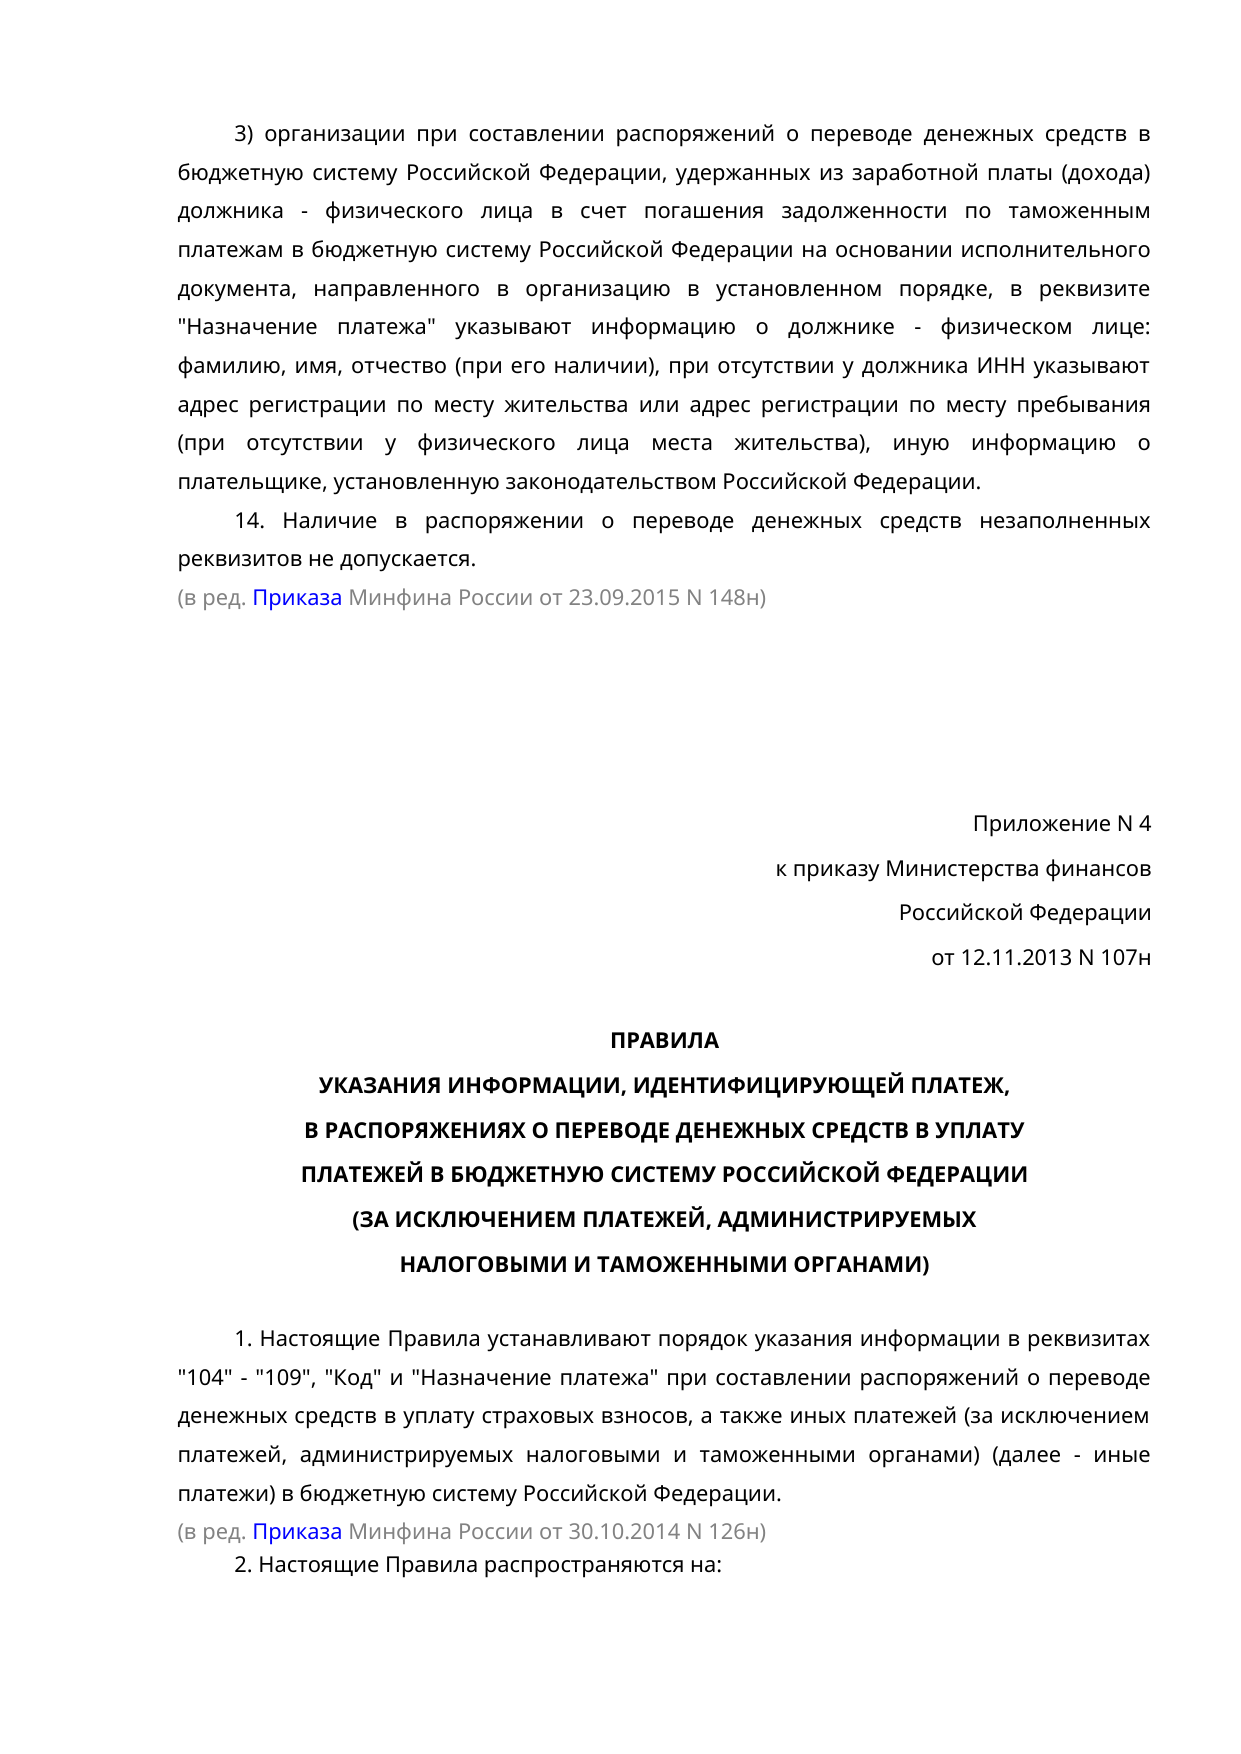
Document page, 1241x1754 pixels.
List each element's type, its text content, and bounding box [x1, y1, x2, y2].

text 14. Наличие в распоряжении о переводе денежных средств незаполненных реквизитов не допускается. [177, 504, 1152, 573]
text (в ред. Приказа Минфина России от 23.09.2015 N 148н) [177, 582, 1152, 612]
text В РАСПОРЯЖЕНИЯХ О ПЕРЕВОДЕ ДЕНЕЖНЫХ СРЕДСТВ В УПЛАТУ [177, 1114, 1152, 1144]
text ПЛАТЕЖЕЙ В БЮДЖЕТНУЮ СИСТЕМУ РОССИЙСКОЙ ФЕДЕРАЦИИ [177, 1159, 1152, 1189]
text 2. Настоящие Правила распространяются на: [177, 1549, 1152, 1579]
text (ЗА ИСКЛЮЧЕНИЕМ ПЛАТЕЖЕЙ, АДМИНИСТРИРУЕМЫХ [177, 1204, 1152, 1234]
text НАЛОГОВЫМИ И ТАМОЖЕННЫМИ ОРГАНАМИ) [177, 1249, 1152, 1278]
text Российской Федерации [177, 897, 1152, 927]
text 1. Настоящие Правила устанавливают порядок указания информации в реквизитах "104" - "109", "Код" и "Назначение платежа" при составлении распоряжений о переводе денежных средств в уплату страховых взносов, а также иных платежей (за исключением платежей, администрируемых налоговыми и таможенными органами) (далее - иные платежи) в бюджетную систему Российской Федерации. [177, 1323, 1152, 1507]
text Приложение N 4 [177, 808, 1152, 838]
text (в ред. Приказа Минфина России от 30.10.2014 N 126н) [177, 1516, 1152, 1546]
text от 12.11.2013 N 107н [177, 942, 1152, 972]
text УКАЗАНИЯ ИНФОРМАЦИИ, ИДЕНТИФИЦИРУЮЩЕЙ ПЛАТЕЖ, [177, 1070, 1152, 1100]
text 3) организации при составлении распоряжений о переводе денежных средств в бюджетную систему Российской Федерации, удержанных из заработной платы (дохода) должника - физического лица в счет погашения задолженности по таможенным платежам в бюджетную систему Российской Федерации на основании исполнительного документа, направленного в организацию в установленном порядке, в реквизите "Назначение платежа" указывают информацию о должнике - физическом лице: фамилию, имя, отчество (при его наличии), при отсутствии у должника ИНН указывают адрес регистрации по месту жительства или адрес регистрации по месту пребывания (при отсутствии у физического лица места жительства), иную информацию о плательщике, установленную законодательством Российской Федерации. [177, 118, 1152, 496]
text к приказу Министерства финансов [177, 852, 1152, 882]
text ПРАВИЛА [177, 1025, 1152, 1055]
